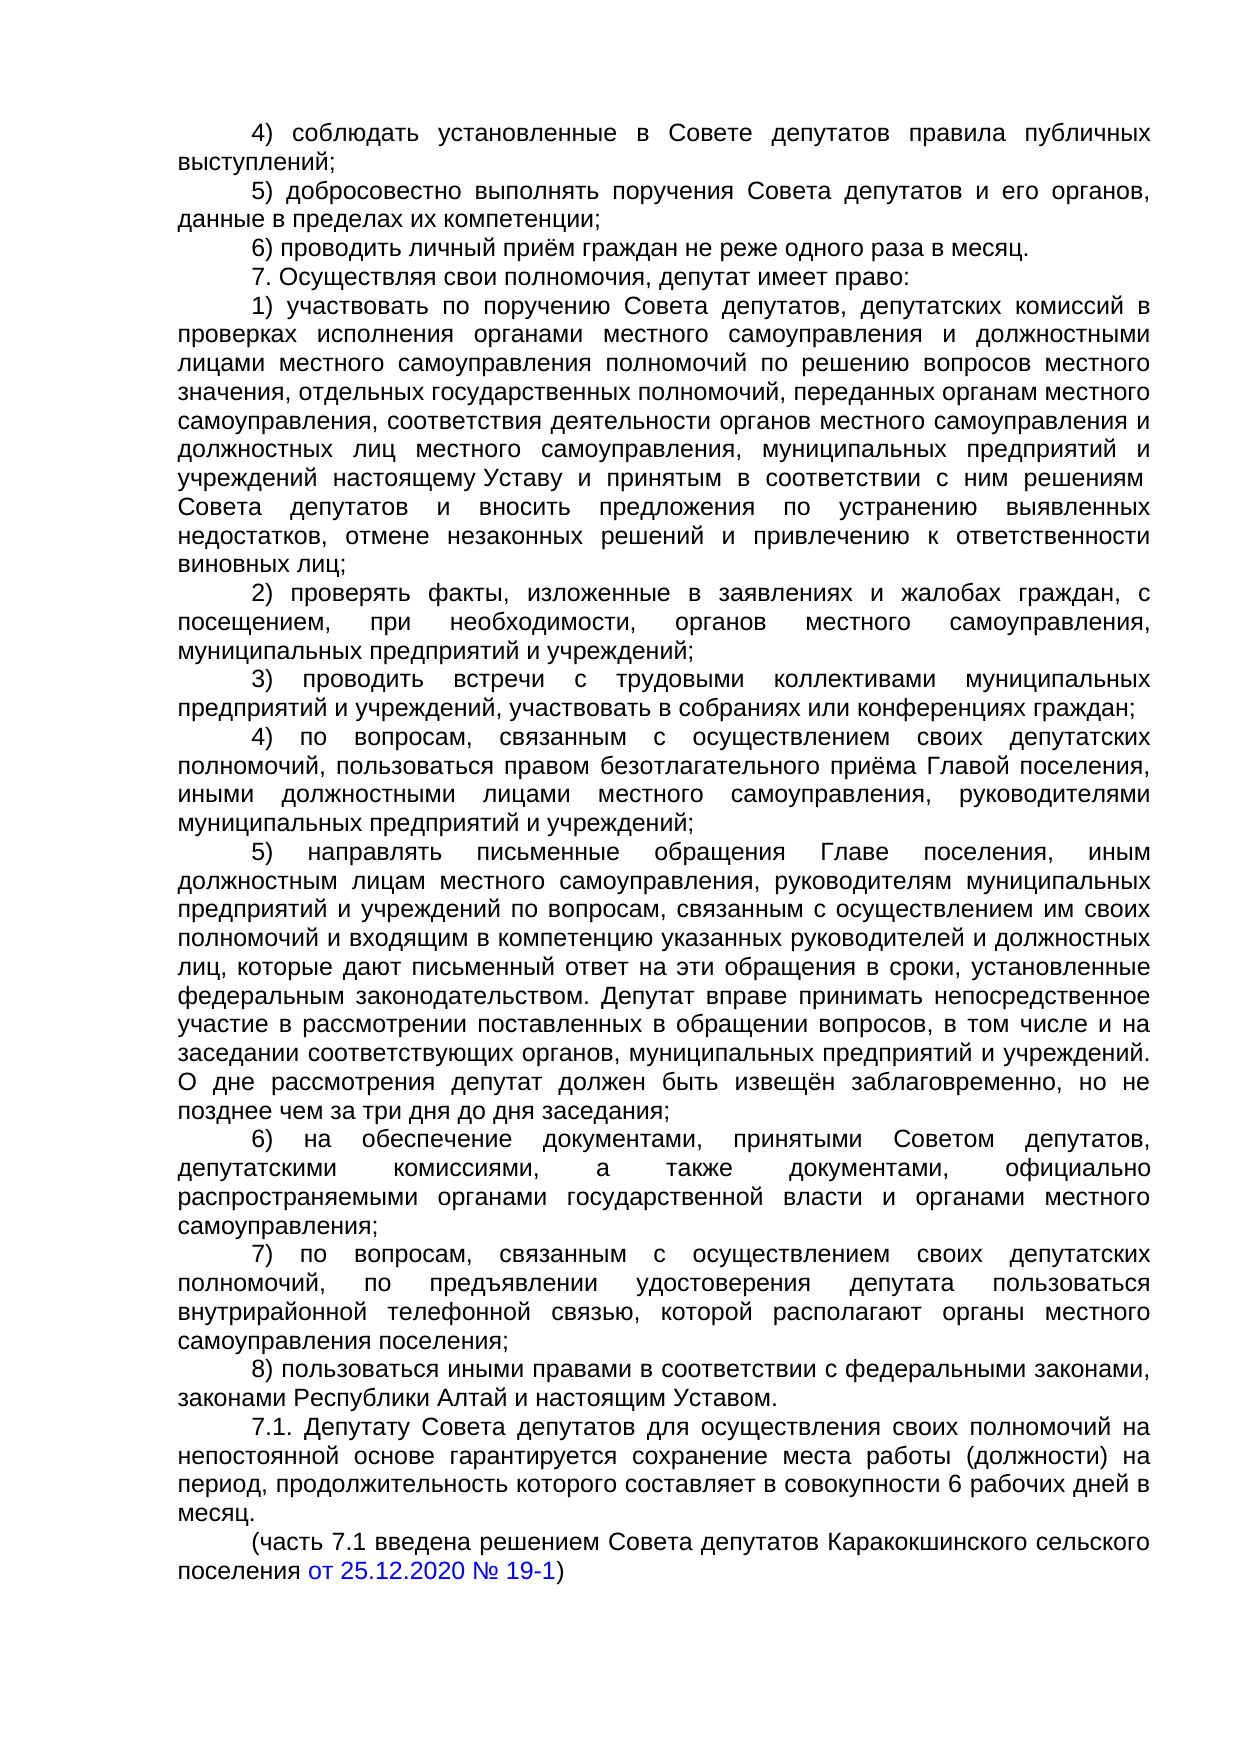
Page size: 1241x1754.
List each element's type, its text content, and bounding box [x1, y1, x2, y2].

text 6) на обеспечение документами, принятыми Советом депутатов, депутатскими комиссиями, а также документами, официально распространяемыми органами государственной власти и органами местного самоуправления; [177, 1124, 1152, 1239]
text 4) по вопросам, связанным с осуществлением своих депутатских полномочий, пользоваться правом безотлагательного приёма Главой поселения, иными должностными лицами местного самоуправления, руководителями муниципальных предприятий и учреждений; [177, 722, 1152, 837]
text 4) соблюдать установленные в Совете депутатов правила публичных выступлений; [177, 118, 1152, 176]
text 1) участвовать по поручению Совета депутатов, депутатских комиссий в проверках исполнения органами местного самоуправления и должностными лицами местного самоуправления полномочий по решению вопросов местного значения, отдельных государственных полномочий, переданных органам местного самоуправления, соответствия деятельности органов местного самоуправления и должностных лиц местного самоуправления, муниципальных предприятий и учреждений настоящему Уставу и принятым в соответствии с ним решениям Совета депутатов и вносить предложения по устранению выявленных недостатков, отмене незаконных решений и привлечению к ответственности виновных лиц; [177, 291, 1152, 578]
text (часть 7.1 введена решением Совета депутатов Каракокшинского сельского поселения от 25.12.2020 № 19-1) [177, 1527, 1152, 1584]
text 7.1. Депутату Совета депутатов для осуществления своих полномочий на непостоянной основе гарантируется сохранение места работы (должности) на период, продолжительность которого составляет в совокупности 6 рабочих дней в месяц. [177, 1412, 1152, 1527]
text 7) по вопросам, связанным с осуществлением своих депутатских полномочий, по предъявлении удостоверения депутата пользоваться внутрирайонной телефонной связью, которой располагают органы местного самоуправления поселения; [177, 1239, 1152, 1354]
text 5) направлять письменные обращения Главе поселения, иным должностным лицам местного самоуправления, руководителям муниципальных предприятий и учреждений по вопросам, связанным с осуществлением им своих полномочий и входящим в компетенцию указанных руководителей и должностных лиц, которые дают письменный ответ на эти обращения в сроки, установленные федеральным законодательством. Депутат вправе принимать непосредственное участие в рассмотрении поставленных в обращении вопросов, в том числе и на заседании соответствующих органов, муниципальных предприятий и учреждений. О дне рассмотрения депутат должен быть извещён заблаговременно, но не позднее чем за три дня до дня заседания; [177, 837, 1152, 1124]
text 7. Осуществляя свои полномочия, депутат имеет право: [177, 262, 1152, 291]
text 5) добросовестно выполнять поручения Совета депутатов и его органов, данные в пределах их компетенции; [177, 176, 1152, 233]
text 8) пользоваться иными правами в соответствии с федеральными законами, законами Республики Алтай и настоящим Уставом. [177, 1354, 1152, 1412]
text 6) проводить личный приём граждан не реже одного раза в месяц. [177, 233, 1152, 262]
text 2) проверять факты, изложенные в заявлениях и жалобах граждан, с посещением, при необходимости, органов местного самоуправления, муниципальных предприятий и учреждений; [177, 578, 1152, 664]
text 3) проводить встречи с трудовыми коллективами муниципальных предприятий и учреждений, участвовать в собраниях или конференциях граждан; [177, 664, 1152, 722]
